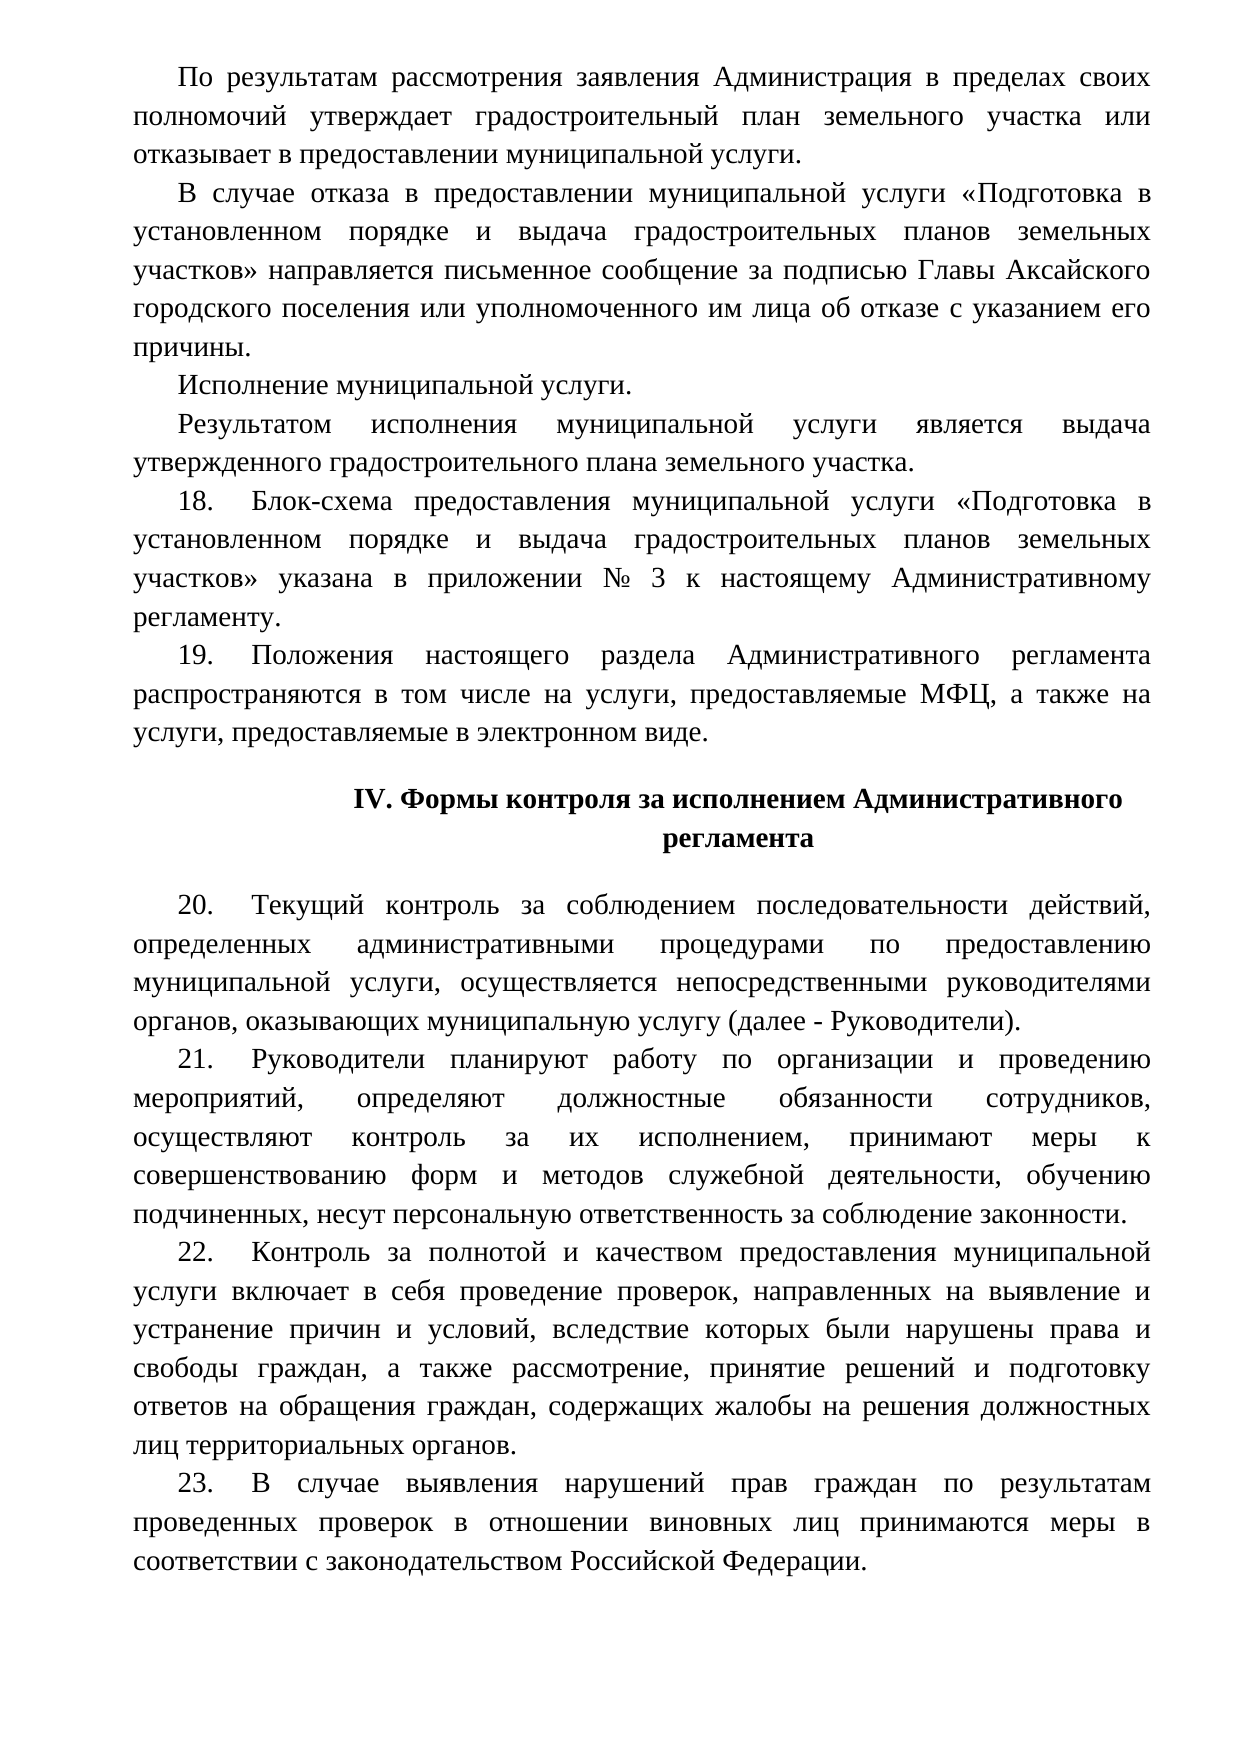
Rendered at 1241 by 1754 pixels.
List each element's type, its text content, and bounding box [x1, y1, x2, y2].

text 19. Положения настоящего раздела Административного регламента распространяются в том числе на услуги, предоставляемые МФЦ, а также на услуги, предоставляемые в электронном виде. [133, 637, 1152, 748]
text IV. Формы контроля за исполнением Административного регламента [325, 782, 1152, 854]
text 18. Блок-схема предоставления муниципальной услуги «Подготовка в установленном порядке и выдача градостроительных планов земельных участков» указана в приложении № 3 к настоящему Административному регламенту. [133, 483, 1152, 632]
text 23. В случае выявления нарушений прав граждан по результатам проведенных проверок в отношении виновных лиц принимаются меры в соответствии с законодательством Российской Федерации. [133, 1466, 1152, 1576]
text Результатом исполнения муниципальной услуги является выдача утвержденного градостроительного плана земельного участка. [133, 406, 1152, 478]
text По результатам рассмотрения заявления Администрация в пределах своих полномочий утверждает градостроительный план земельного участка или отказывает в предоставлении муниципальной услуги. [133, 59, 1152, 170]
text 22. Контроль за полнотой и качеством предоставления муниципальной услуги включает в себя проведение проверок, направленных на выявление и устранение причин и условий, вследствие которых были нарушены права и свободы граждан, а также рассмотрение, принятие решений и подготовку ответов на обращения граждан, содержащих жалобы на решения должностных лиц территориальных органов. [133, 1234, 1152, 1461]
text 21. Руководители планируют работу по организации и проведению мероприятий, определяют должностные обязанности сотрудников, осуществляют контроль за их исполнением, принимают меры к совершенствованию форм и методов служебной деятельности, обучению подчиненных, несут персональную ответственность за соблюдение законности. [133, 1042, 1152, 1229]
text Исполнение муниципальной услуги. [133, 367, 1152, 401]
text В случае отказа в предоставлении муниципальной услуги «Подготовка в установленном порядке и выдача градостроительных планов земельных участков» направляется письменное сообщение за подписью Главы Аксайского городского поселения или уполномоченного им лица об отказе с указанием его причины. [133, 175, 1152, 362]
text 20. Текущий контроль за соблюдением последовательности действий, определенных административными процедурами по предоставлению муниципальной услуги, осуществляется непосредственными руководителями органов, оказывающих муниципальную услугу (далее - Руководители). [133, 887, 1152, 1037]
